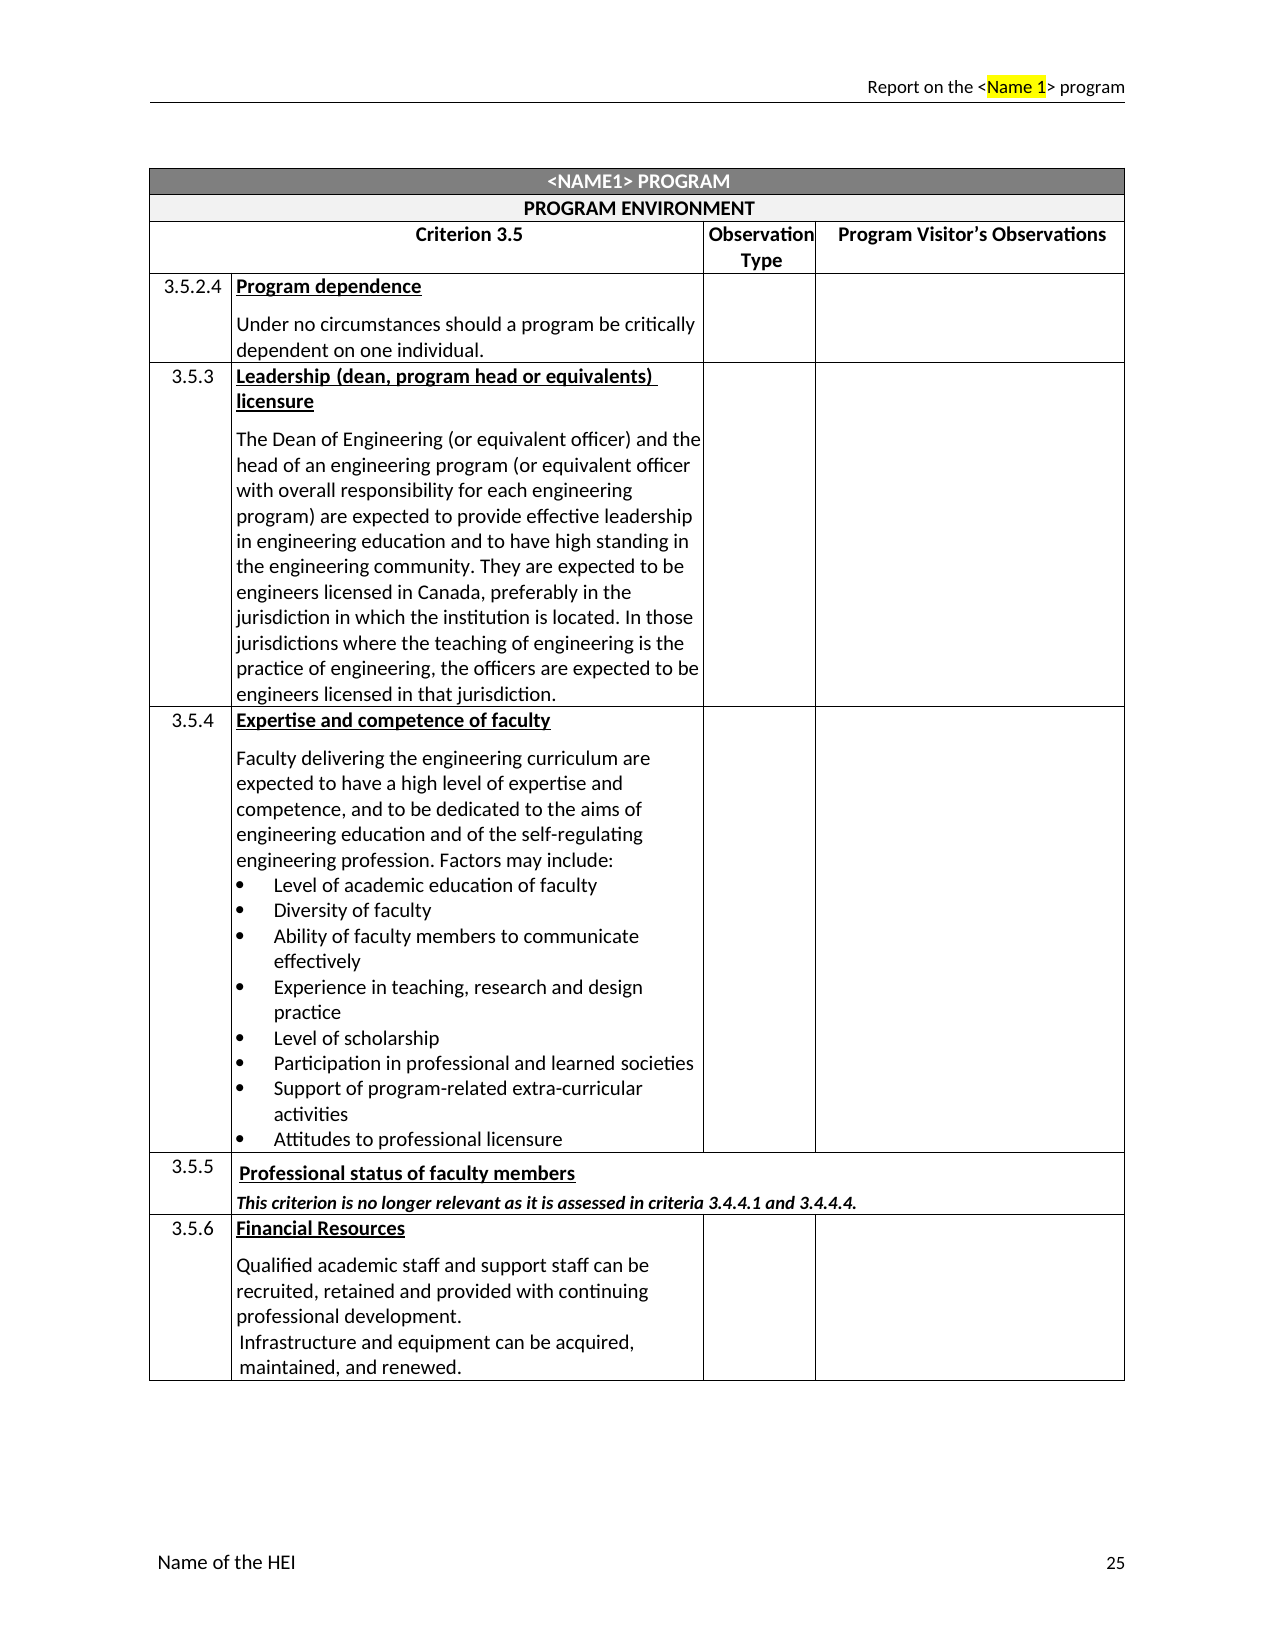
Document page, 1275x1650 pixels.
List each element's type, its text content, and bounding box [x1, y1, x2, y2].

table_cell Leadership (dean, program head or equivalents) licensure The Dean of Engineering (or equivalent officer) and the head of an engineering program (or equivalent officer with overall responsibility for each engineering program) are expected to provide effective leadership in engineering education and to have high standing in the engineering community. They are expected to be engineers licensed in Canada, preferably in the jurisdiction in which the institution is located. In those jurisdictions where the teaching of engineering is the practice of engineering, the officers are expected to be engineers licensed in that jurisdiction. [232, 363, 703, 706]
table_cell [816, 707, 1124, 1152]
table_cell 3.5.5 [150, 1153, 231, 1214]
table_cell [816, 1215, 1124, 1380]
table_cell 3.5.4 [150, 707, 231, 1152]
table_cell 3.5.6 [150, 1215, 231, 1380]
table_header <NAME1> PROGRAM [150, 169, 1124, 194]
table_cell Observation Type [704, 222, 815, 272]
table_cell [816, 274, 1124, 362]
table_cell [704, 274, 815, 362]
table_cell [704, 1215, 815, 1380]
table_cell Financial Resources Qualified academic staff and support staff can be recruited, retained and provided with continuing professional development. Infrastructure and equipment can be acquired, maintained, and renewed. [232, 1215, 703, 1380]
table_cell 3.5.2.4 [150, 274, 231, 362]
table_cell [150, 222, 231, 272]
table_cell [704, 363, 815, 706]
table_cell Professional status of faculty members This criterion is no longer relevant as it is assessed in criteria 3.4.4.1 and 3.4.4.4. [232, 1153, 1124, 1214]
table_cell [816, 363, 1124, 706]
table_cell 3.5.3 [150, 363, 231, 706]
table_cell Expertise and competence of faculty Faculty delivering the engineering curriculum are expected to have a high level of expertise and competence, and to be dedicated to the aims of engineering education and of the self-regulating engineering profession. Factors may include: Level of academic education of faculty Diversity of faculty Ability of faculty members to communicate effectively Experience in teaching, research and design practice Level of scholarship Participation in professional and learned societies Support of program-related extra-curricular activities Attitudes to professional licensure [232, 707, 703, 1152]
table_cell Program dependence Under no circumstances should a program be critically dependent on one individual. [232, 274, 703, 362]
table_cell Criterion 3.5 [231, 222, 703, 272]
table_cell [704, 707, 815, 1152]
table_cell Program Visitor’s Observations [816, 222, 1124, 272]
table_cell PROGRAM ENVIRONMENT [150, 195, 1124, 221]
